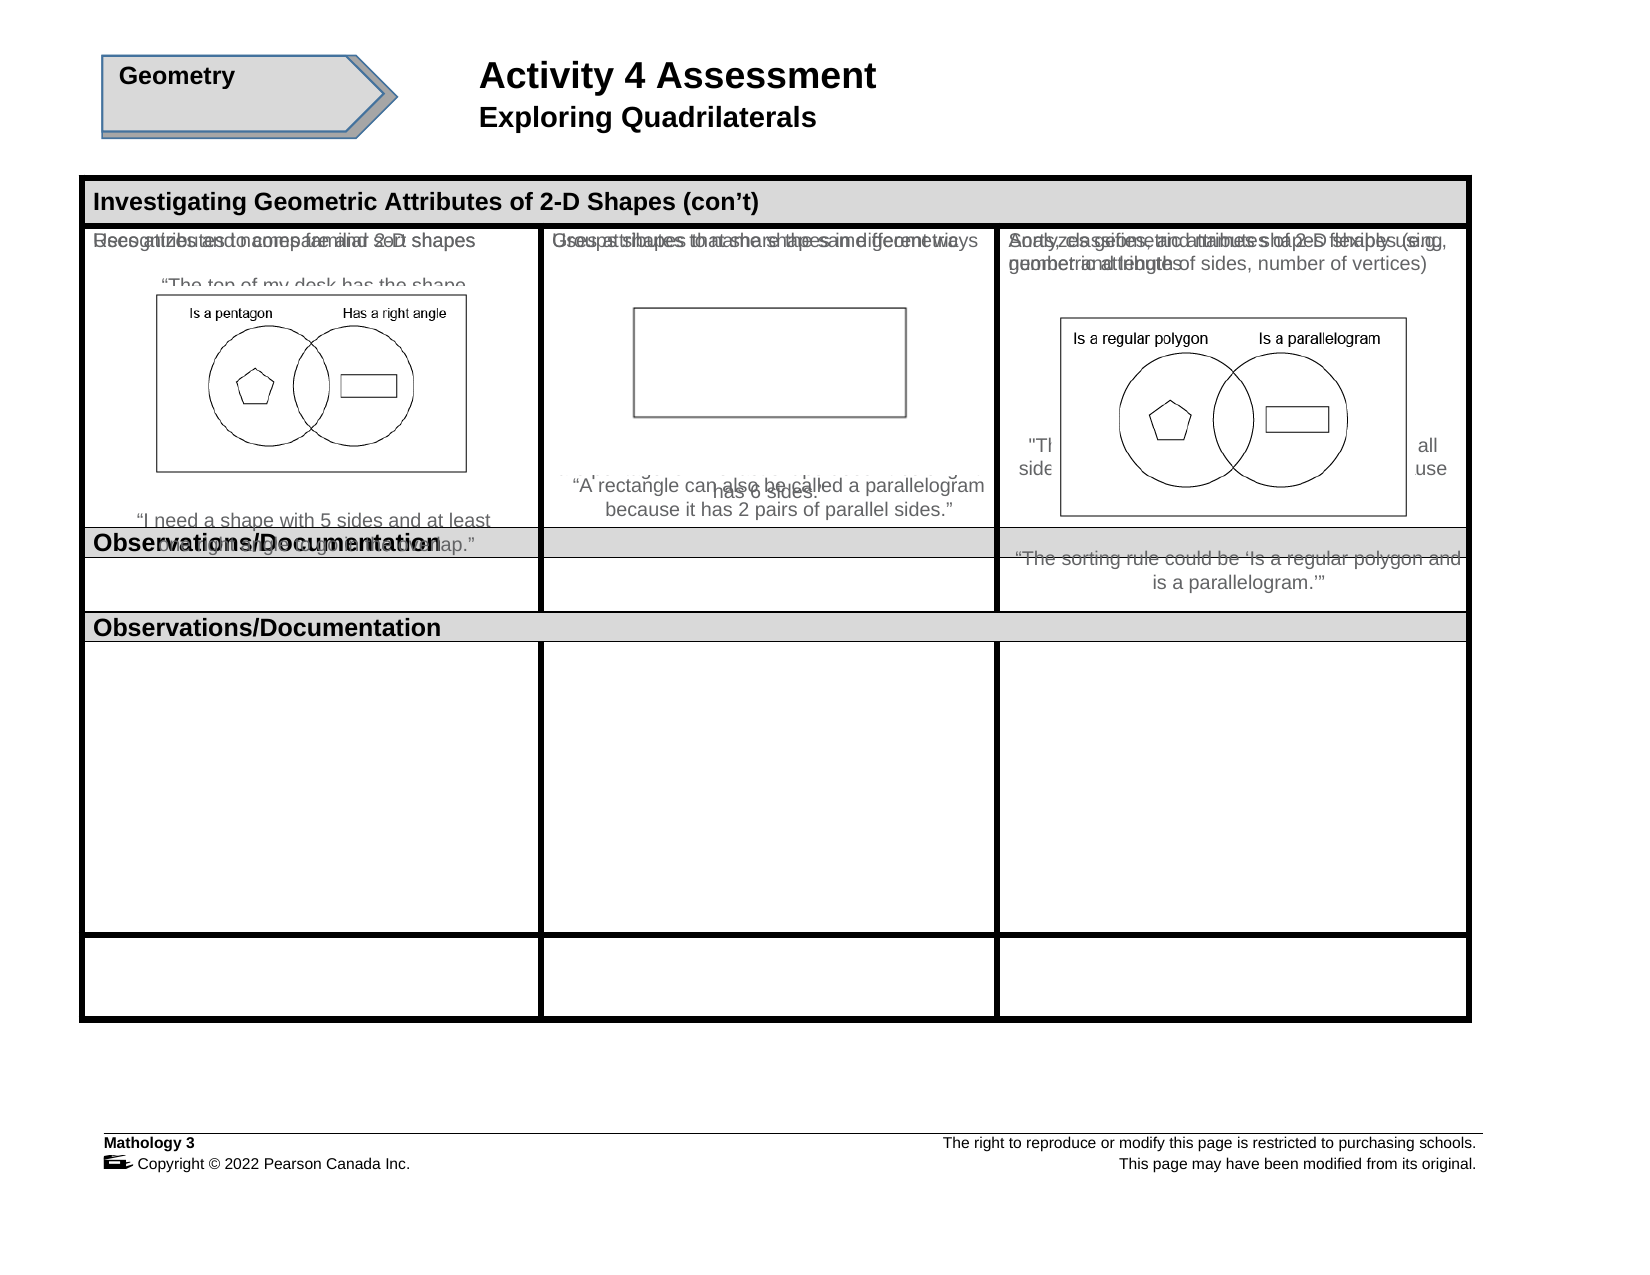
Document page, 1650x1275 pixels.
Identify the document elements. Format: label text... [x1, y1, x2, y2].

picture [1051, 308, 1415, 525]
table_cell [544, 642, 994, 1016]
table_cell Observations/Documentation [85, 613, 1466, 641]
table_cell Uses attributes to compare and sort shapes “I need a shape with 5 sides and at least one right angle to go in the overlap.” [85, 229, 538, 611]
picture [551, 251, 988, 475]
table_cell Uses attributes to name shapes in different ways “A rectangle can also be called a parallelogram because it has 2 pairs of parallel sides.” [544, 229, 994, 611]
table_cell Sorts, classifies, and names shapes flexibly using geometric attributes “The sorting rule could be ‘Is a regular polygon and is a parallelogram.’” [1000, 229, 1466, 611]
picture [103, 1155, 134, 1169]
picture [148, 286, 474, 480]
table_cell [85, 642, 538, 1016]
table_cell [1000, 642, 1466, 1016]
table_header Investigating Geometric Attributes of 2-D Shapes (con’t) [85, 181, 1466, 223]
